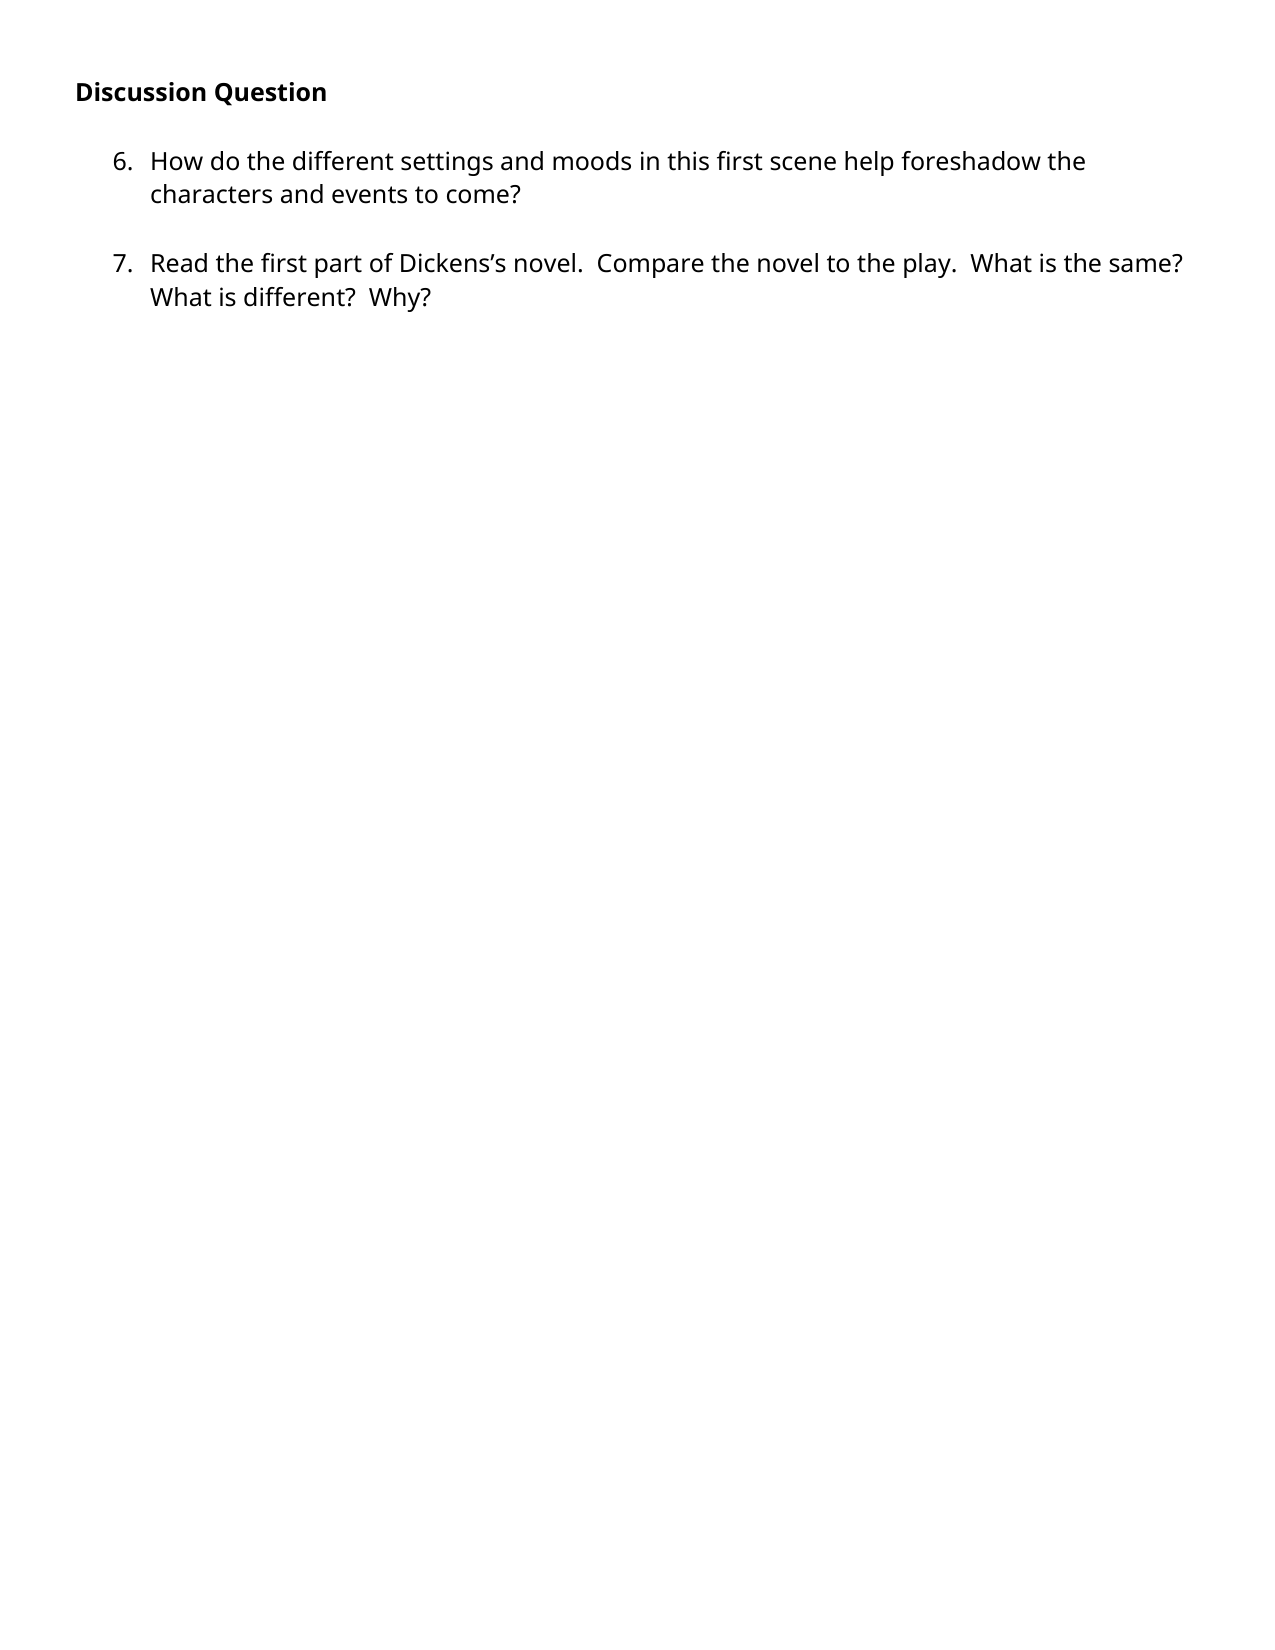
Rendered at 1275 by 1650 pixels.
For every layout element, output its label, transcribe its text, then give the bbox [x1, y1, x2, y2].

list How do the different settings and moods in this first scene help foreshadow the characters and events to come? [112, 143, 1200, 211]
text Discussion Question [75, 75, 1200, 109]
list Read the first part of Dickens’s novel. Compare the novel to the play. What is the same? What is different? Why? [112, 245, 1200, 313]
